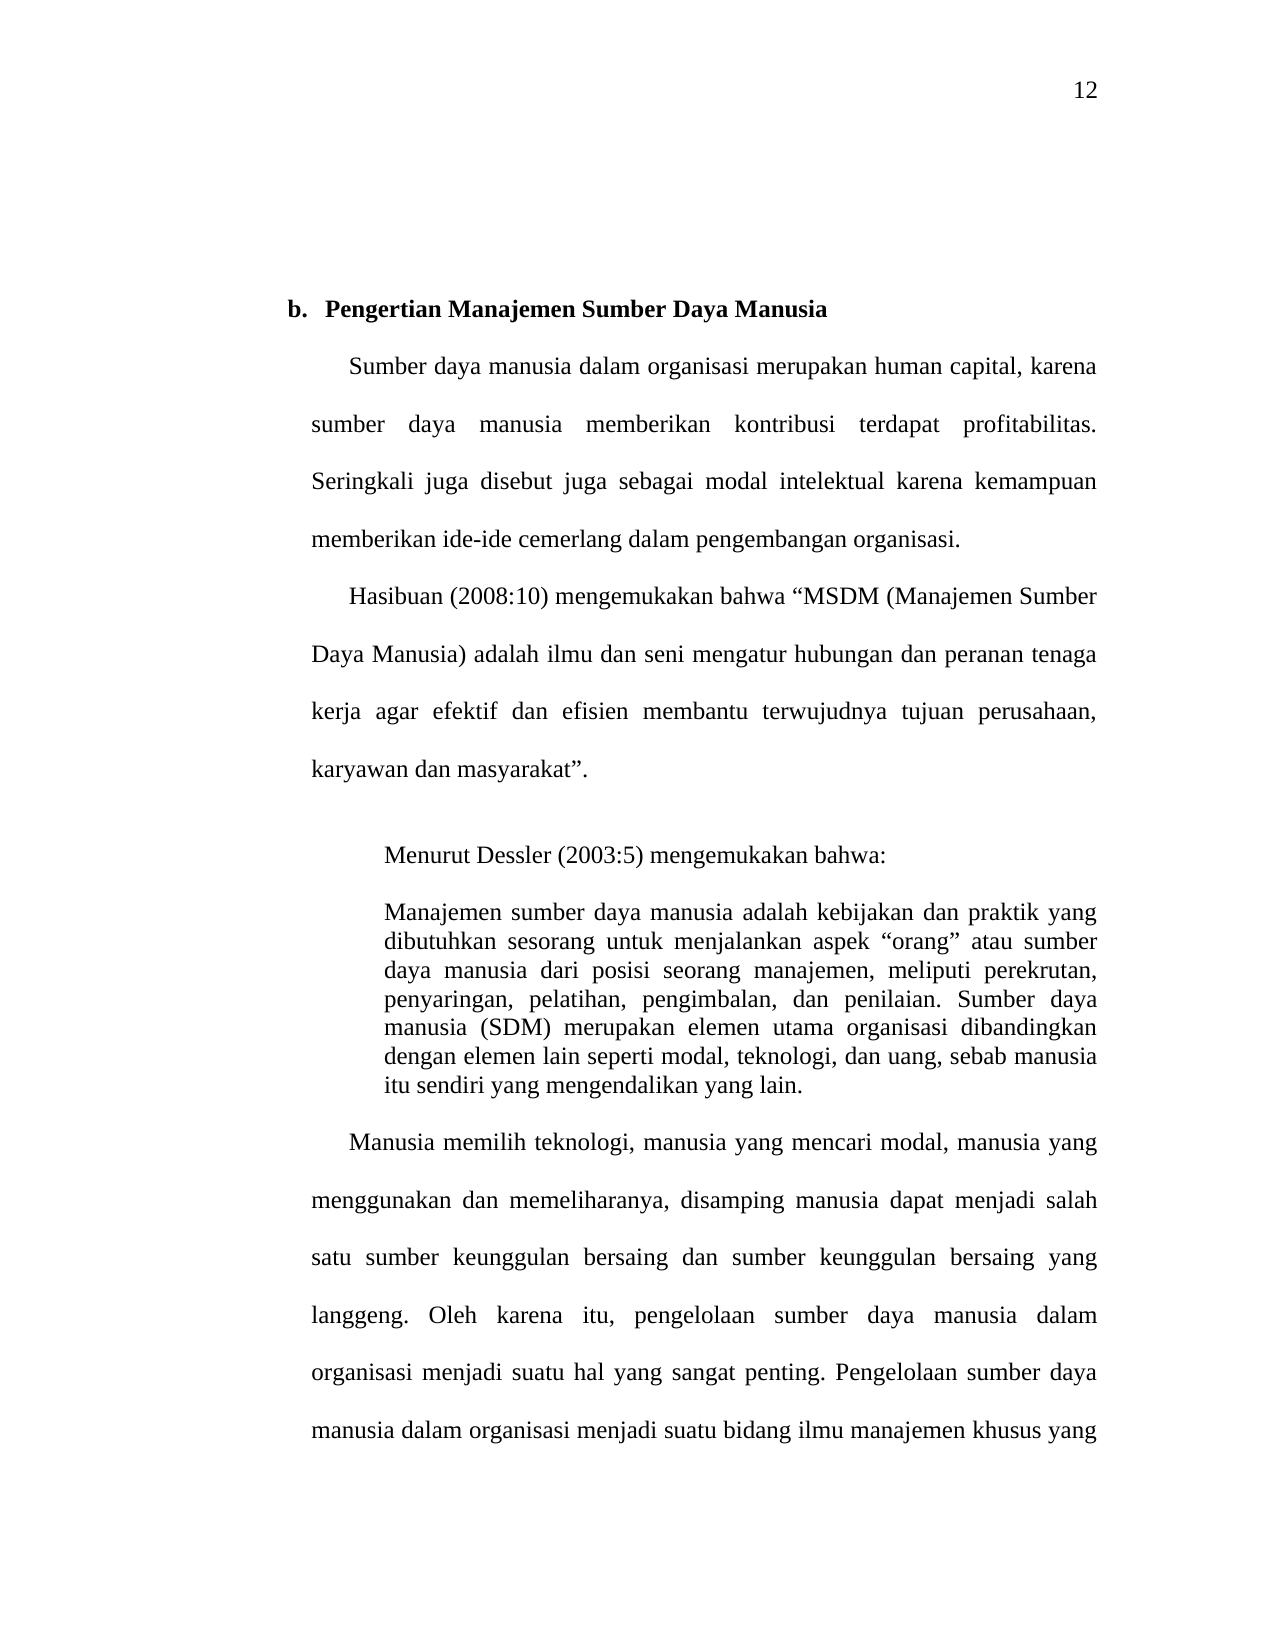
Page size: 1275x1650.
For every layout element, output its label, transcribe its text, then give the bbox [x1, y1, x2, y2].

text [311, 1127, 1098, 1444]
text Hasibuan (2008:10) mengemukakan bahwa “MSDM (Manajemen Sumber Daya Manusia) adalah ilmu dan seni mengatur hubungan dan peranan tenaga kerja agar efektif dan efisien membantu terwujudnya tujuan perusahaan, karyawan dan masyarakat”. [311, 581, 1098, 782]
text Manajemen sumber daya manusia adalah kebijakan dan praktik yang dibutuhkan sesorang untuk menjalankan aspek “orang” atau sumber daya manusia dari posisi seorang manajemen, meliputi perekrutan, penyaringan, pelatihan, pengimbalan, dan penilaian. Sumber daya manusia (SDM) merupakan elemen utama organisasi dibandingkan dengan elemen lain seperti modal, teknologi, dan uang, sebab manusia itu sendiri yang mengendalikan yang lain. [384, 897, 1098, 1099]
text Sumber daya manusia dalam organisasi merupakan human capital, karena sumber daya manusia memberikan kontribusi terdapat profitabilitas. Seringkali juga disebut juga sebagai modal intelektual karena kemampuan memberikan ide-ide cemerlang dalam pengembangan organisasi. [311, 351, 1098, 552]
text Menurut Dessler (2003:5) mengemukakan bahwa: [311, 840, 1098, 869]
list Pengertian Manajemen Sumber Daya Manusia [287, 294, 1098, 322]
